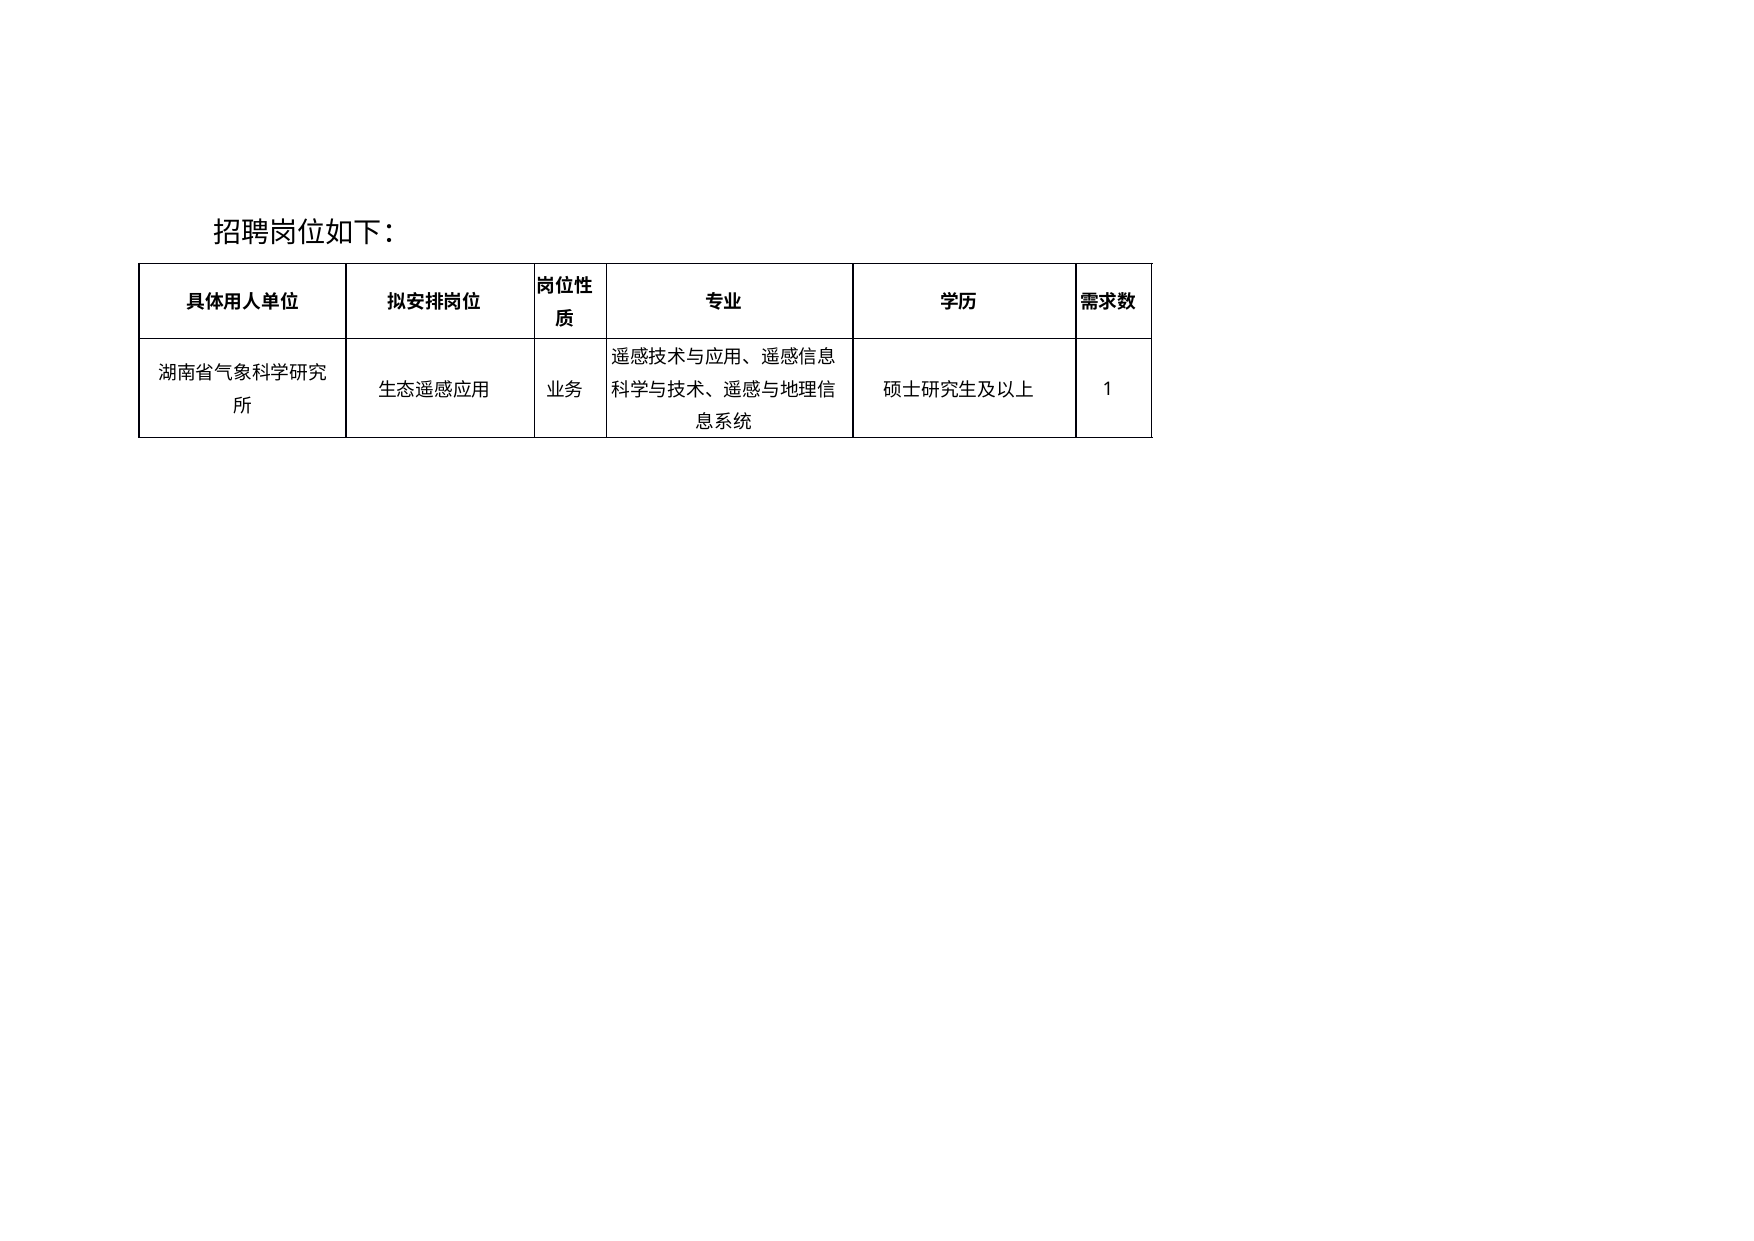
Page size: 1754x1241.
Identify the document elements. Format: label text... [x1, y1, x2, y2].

table_cell 遥感技术与应用、遥感信息科学与技术、遥感与地理信息系统 [607, 339, 852, 437]
table_cell 生态遥感应用 [347, 339, 534, 437]
table_header 学历 [854, 264, 1075, 338]
table_cell 业务 [535, 339, 606, 437]
text 招聘岗位如下： [150, 198, 1604, 263]
table_header 具体用人单位 [140, 264, 345, 338]
table_cell 湖南省气象科学研究所 [140, 339, 345, 437]
table_header 拟安排岗位 [347, 264, 534, 338]
table_cell 硕士研究生及以上 [854, 339, 1075, 437]
table_header 需求数 [1077, 264, 1151, 338]
table_header 岗位性质 [535, 264, 606, 338]
table_cell 1 [1077, 339, 1151, 437]
table_header 专业 [607, 264, 852, 338]
